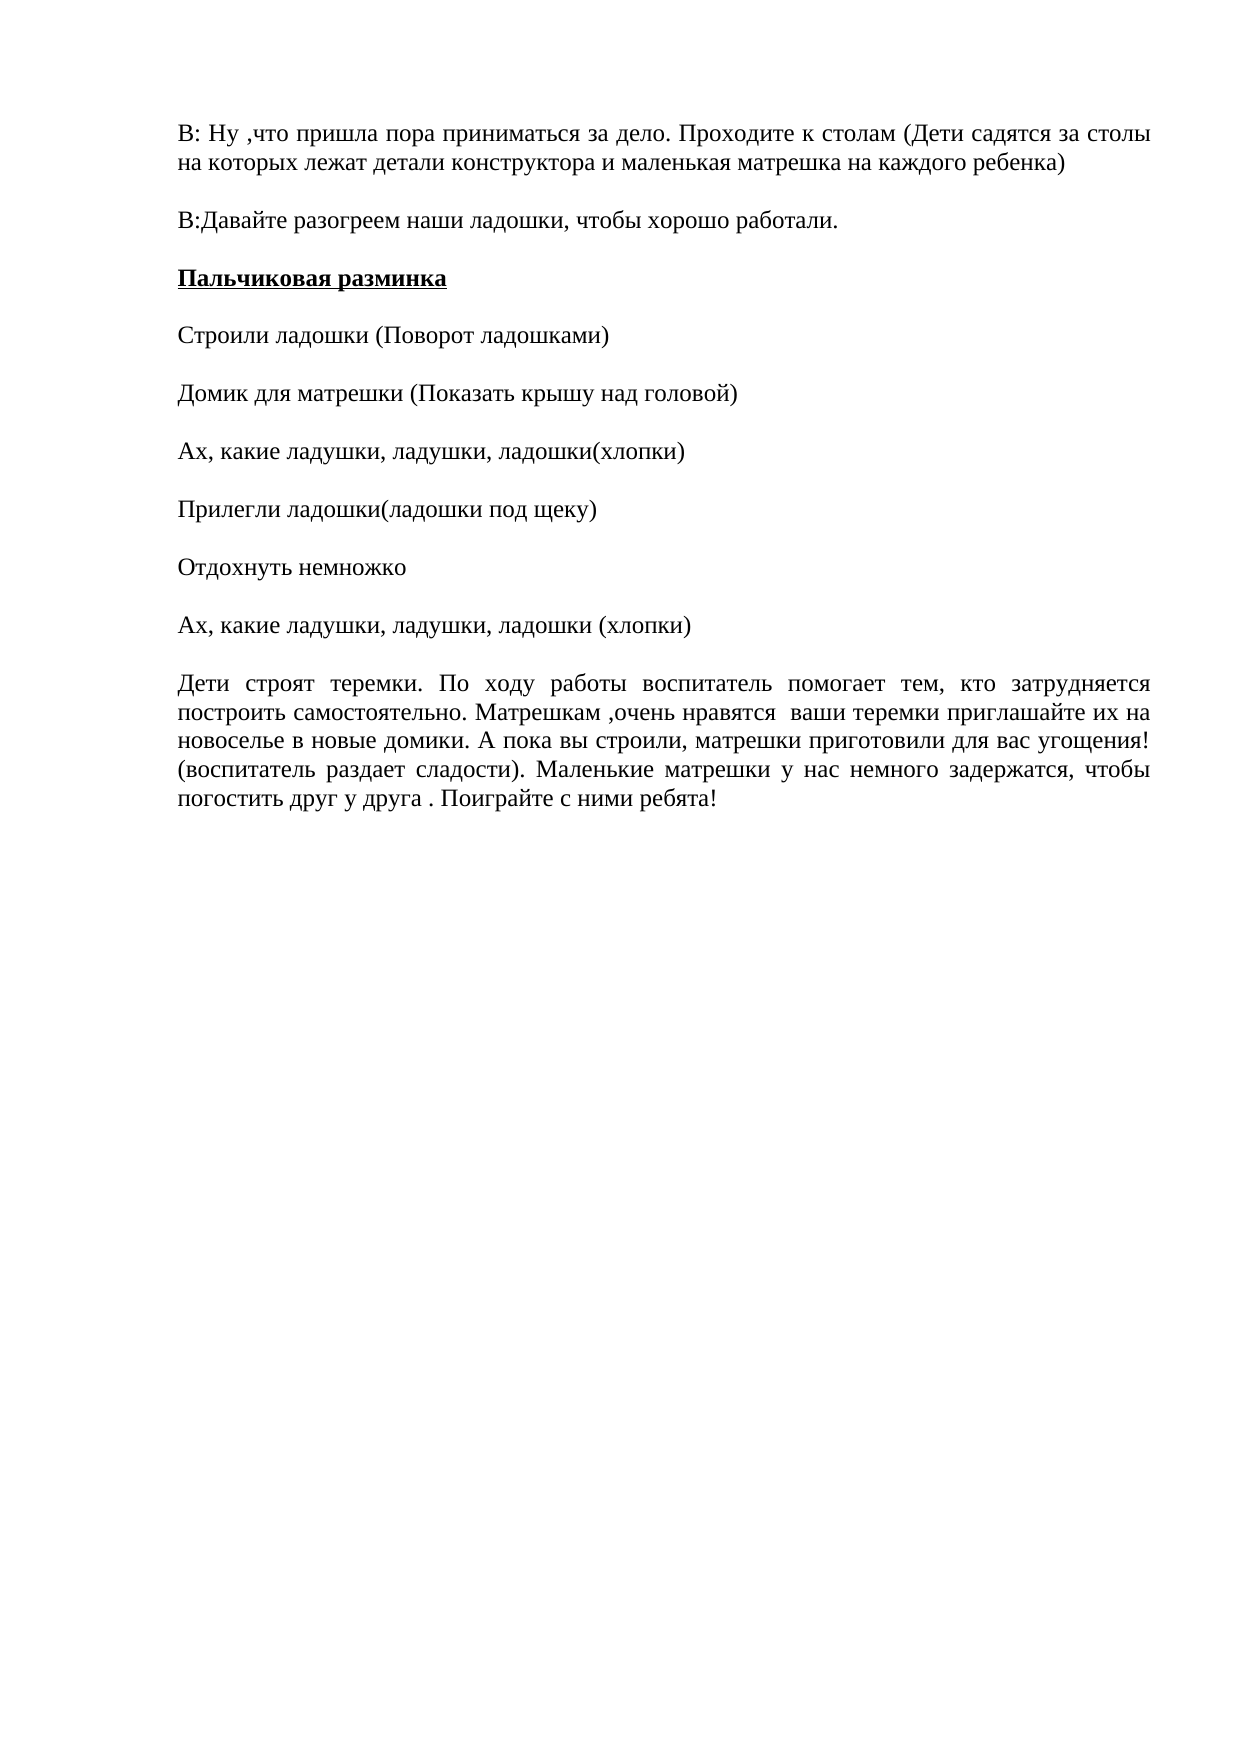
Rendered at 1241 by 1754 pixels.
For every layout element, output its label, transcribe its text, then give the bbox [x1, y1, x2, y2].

text В:Давайте разогреем наши ладошки, чтобы хорошо работали. [177, 205, 1152, 233]
text Ах, какие ладушки, ладушки, ладошки(хлопки) [177, 436, 1152, 465]
text Строили ладошки (Поворот ладошками) [177, 321, 1152, 349]
text Отдохнуть немножко [177, 552, 1152, 581]
text Прилегли ладошки(ладошки под щеку) [177, 494, 1152, 523]
text Домик для матрешки (Показать крышу над головой) [177, 378, 1152, 407]
text В: Ну ,что пришла пора приниматься за дело. Проходите к столам (Дети садятся за столы на которых лежат детали конструктора и маленькая матрешка на каждого ребенка) [177, 118, 1152, 176]
text Дети строят теремки. По ходу работы воспитатель помогает тем, кто затрудняется построить самостоятельно. Матрешкам ,очень нравятся ваши теремки приглашайте их на новоселье в новые домики. А пока вы строили, матрешки приготовили для вас угощения! (воспитатель раздает сладости). Маленькие матрешки у нас немного задержатся, чтобы погостить друг у друга . Поиграйте с ними ребята! [177, 668, 1152, 812]
text Пальчиковая разминка [177, 263, 1152, 291]
text Ах, какие ладушки, ладушки, ладошки (хлопки) [177, 610, 1152, 639]
